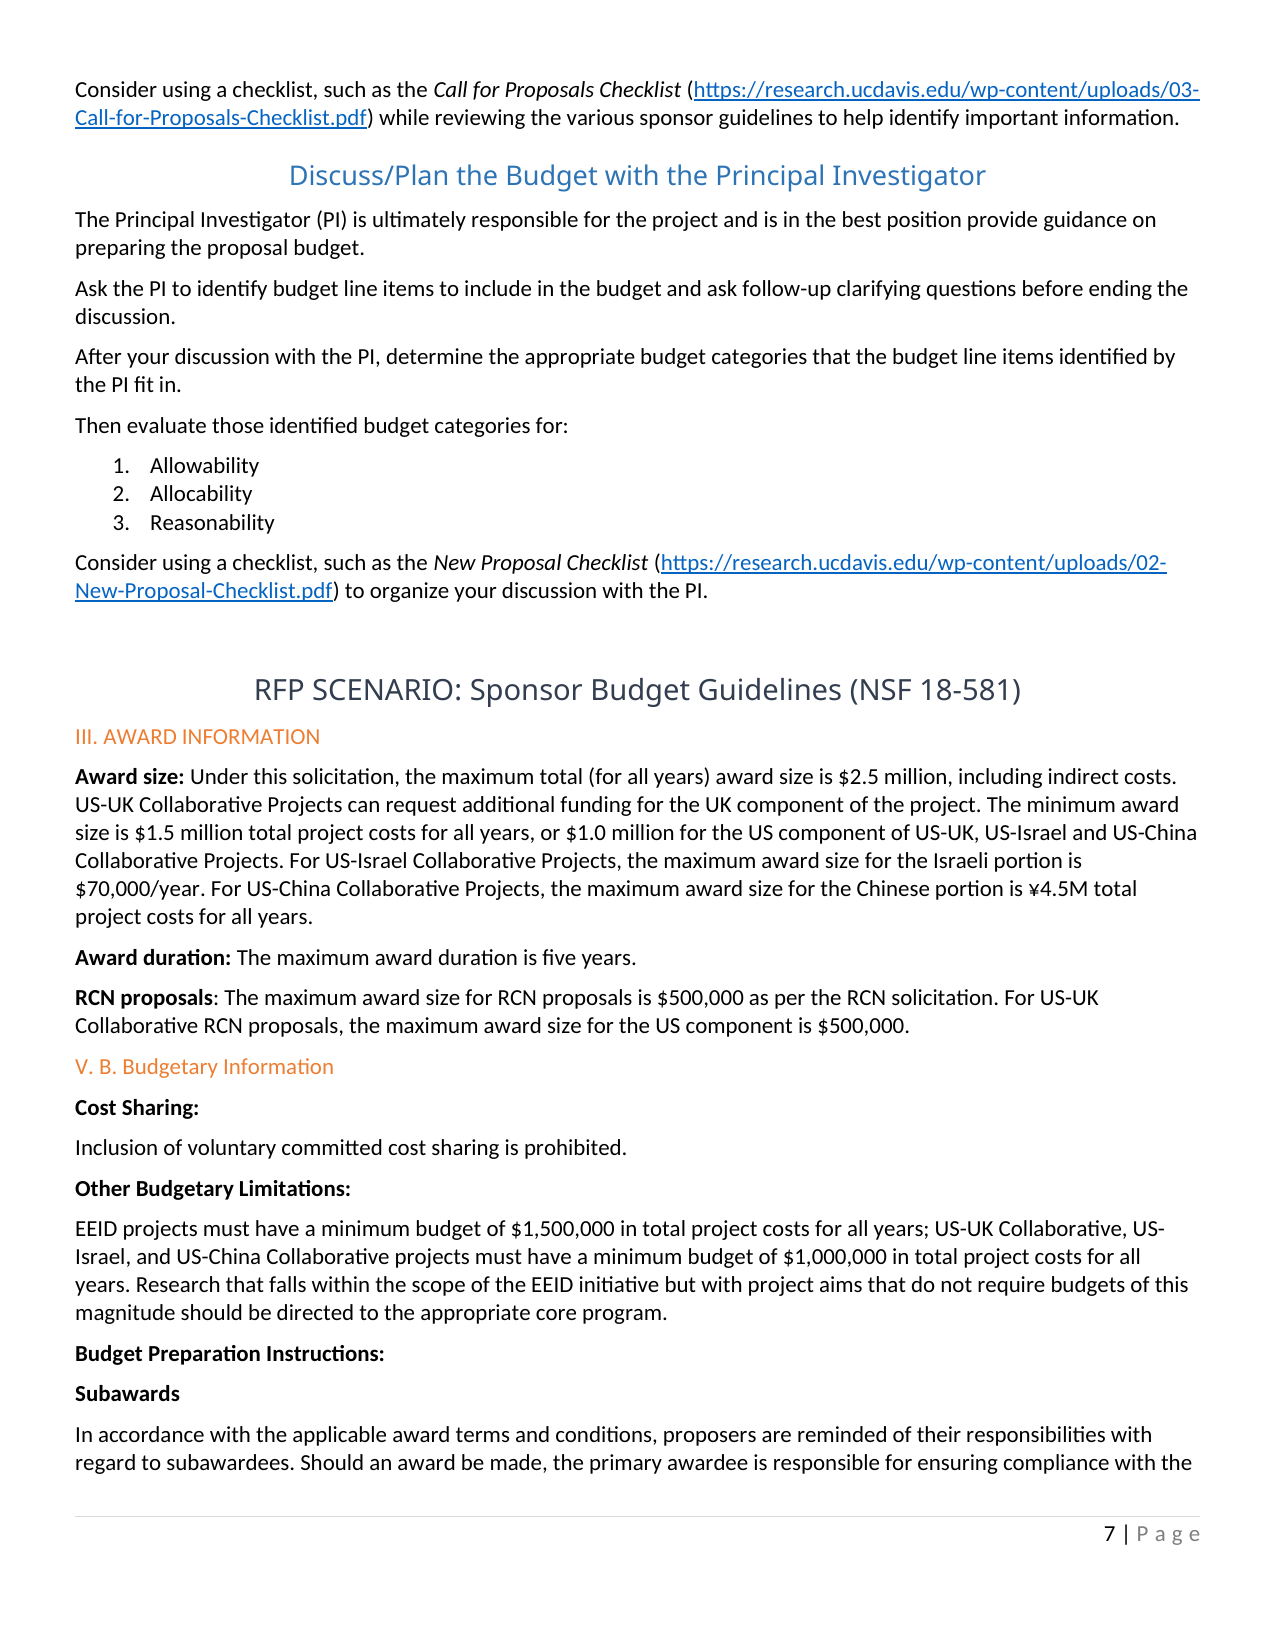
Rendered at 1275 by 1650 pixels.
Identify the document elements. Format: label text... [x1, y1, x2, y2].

text Then evaluate those identified budget categories for: [75, 411, 1200, 439]
list Allocability [112, 479, 1200, 508]
text Award duration: The maximum award duration is five years. [75, 943, 1200, 971]
text Budget Preparation Instructions: [75, 1339, 1200, 1367]
list Reasonability [112, 508, 1200, 536]
subtitle RFP SCENARIO: Sponsor Budget Guidelines (NSF 18-581) [75, 670, 1200, 709]
text III. AWARD INFORMATION [75, 722, 1200, 750]
text Subawards [75, 1379, 1200, 1407]
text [75, 1420, 1200, 1476]
text Consider using a checklist, such as the Call for Proposals Checklist (https://research.ucdavis.edu/wp-content/uploads/03-Call-for-Proposals-Checklist.pdf) while reviewing the various sponsor guidelines to help identify important information. [75, 75, 1200, 131]
text RCN proposals: The maximum award size for RCN proposals is $500,000 as per the RCN solicitation. For US-UK Collaborative RCN proposals, the maximum award size for the US component is $500,000. [75, 983, 1200, 1039]
text Cost Sharing: [75, 1093, 1200, 1121]
subtitle Discuss/Plan the Budget with the Principal Investigator [75, 156, 1200, 193]
text Award size: Under this solicitation, the maximum total (for all years) award size is $2.5 million, including indirect costs. US-UK Collaborative Projects can request additional funding for the UK component of the project. The minimum award size is $1.5 million total project costs for all years, or $1.0 million for the US component of US-UK, US-Israel and US-China Collaborative Projects. For US-Israel Collaborative Projects, the maximum award size for the Israeli portion is $70,000/year. For US-China Collaborative Projects, the maximum award size for the Chinese portion is ¥4.5M total project costs for all years. [75, 762, 1200, 931]
text EEID projects must have a minimum budget of $1,500,000 in total project costs for all years; US-UK Collaborative, US-Israel, and US-China Collaborative projects must have a minimum budget of $1,000,000 in total project costs for all years. Research that falls within the scope of the EEID initiative but with project aims that do not require budgets of this magnitude should be directed to the appropriate core program. [75, 1214, 1200, 1326]
text Inclusion of voluntary committed cost sharing is prohibited. [75, 1133, 1200, 1161]
text The Principal Investigator (PI) is ultimately responsible for the project and is in the best position provide guidance on preparing the proposal budget. [75, 205, 1200, 261]
text Consider using a checklist, such as the New Proposal Checklist (https://research.ucdavis.edu/wp-content/uploads/02-New-Proposal-Checklist.pdf) to organize your discussion with the PI. [75, 548, 1200, 604]
text Ask the PI to identify budget line items to include in the budget and ask follow-up clarifying questions before ending the discussion. [75, 274, 1200, 330]
list Allowability [112, 452, 1200, 479]
text After your discussion with the PI, determine the appropriate budget categories that the budget line items identified by the PI fit in. [75, 342, 1200, 398]
text Other Budgetary Limitations: [75, 1174, 1200, 1202]
text V. B. Budgetary Information [75, 1052, 1200, 1080]
